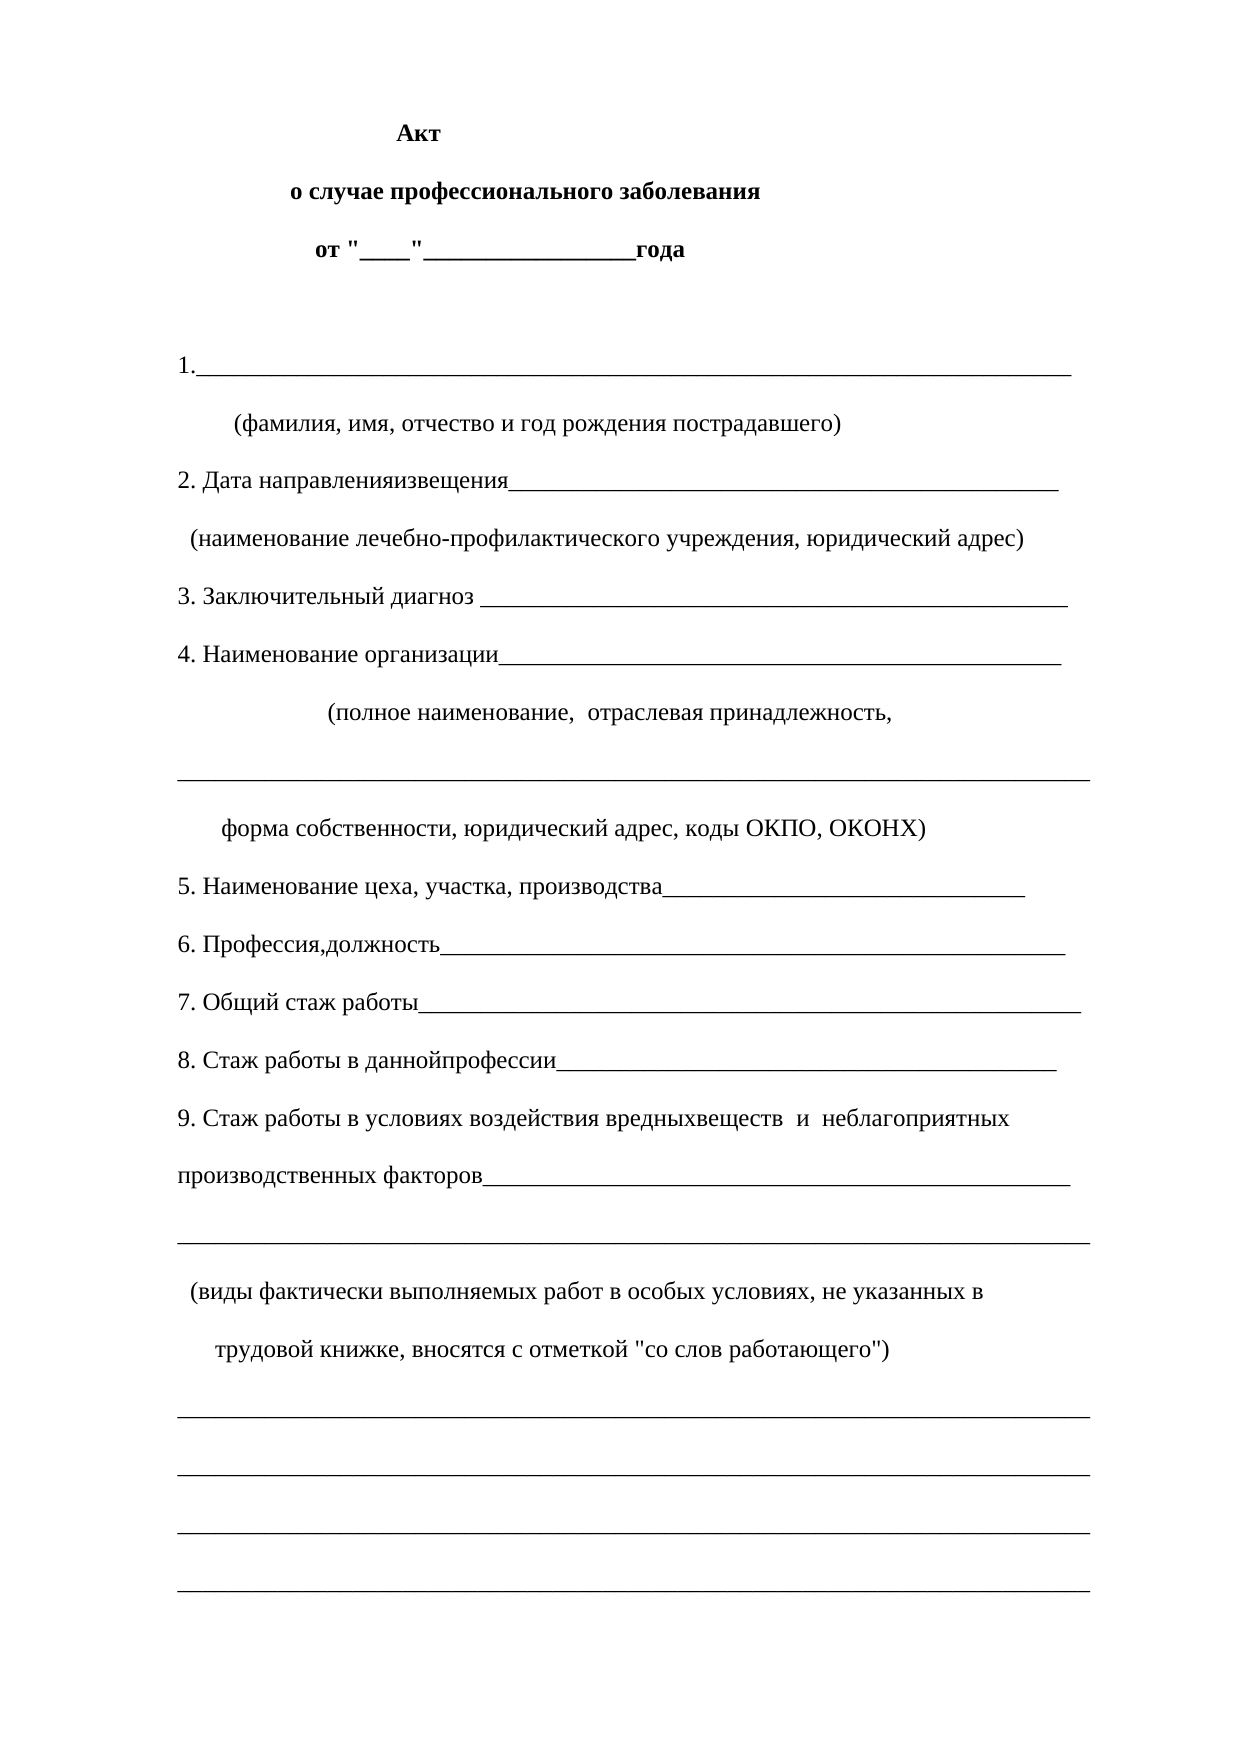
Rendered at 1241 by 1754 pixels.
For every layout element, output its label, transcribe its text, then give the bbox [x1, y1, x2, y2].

text _________________________________________________________________________ [177, 1566, 1152, 1595]
text 3. Заключительный диагноз _______________________________________________ [177, 581, 1152, 610]
text Акт [177, 118, 1152, 147]
text _________________________________________________________________________ [177, 1450, 1152, 1479]
text 2. Дата направленияизвещения____________________________________________ [177, 466, 1152, 494]
text (виды фактически выполняемых работ в особых условиях, не указанных в [177, 1276, 1152, 1305]
text форма собственности, юридический адрес, коды ОКПО, ОКОНХ) [177, 813, 1152, 842]
text трудовой книжке, вносятся с отметкой "со слов работающего") [177, 1334, 1152, 1363]
text 7. Общий стаж работы_____________________________________________________ [177, 987, 1152, 1016]
text _________________________________________________________________________ [177, 755, 1152, 784]
text 5. Наименование цеха, участка, производства_____________________________ [177, 871, 1152, 900]
text 8. Стаж работы в даннойпрофессии________________________________________ [177, 1045, 1152, 1073]
text от "____"_________________года [177, 234, 1152, 263]
text 1.______________________________________________________________________ [177, 350, 1152, 378]
text 4. Наименование организации_____________________________________________ [177, 639, 1152, 668]
text _________________________________________________________________________ [177, 1392, 1152, 1421]
text 6. Профессия,должность__________________________________________________ [177, 929, 1152, 958]
text 9. Стаж работы в условиях воздействия вредныхвеществ и неблагоприятных [177, 1103, 1152, 1131]
text (наименование лечебно-профилактического учреждения, юридический адрес) [177, 523, 1152, 552]
text о случае профессионального заболевания [177, 176, 1152, 205]
text (полное наименование, отраслевая принадлежность, [177, 697, 1152, 726]
text производственных факторов_______________________________________________ [177, 1161, 1152, 1189]
text (фамилия, имя, отчество и год рождения пострадавшего) [177, 408, 1152, 436]
text _________________________________________________________________________ [177, 1218, 1152, 1247]
text _________________________________________________________________________ [177, 1508, 1152, 1537]
